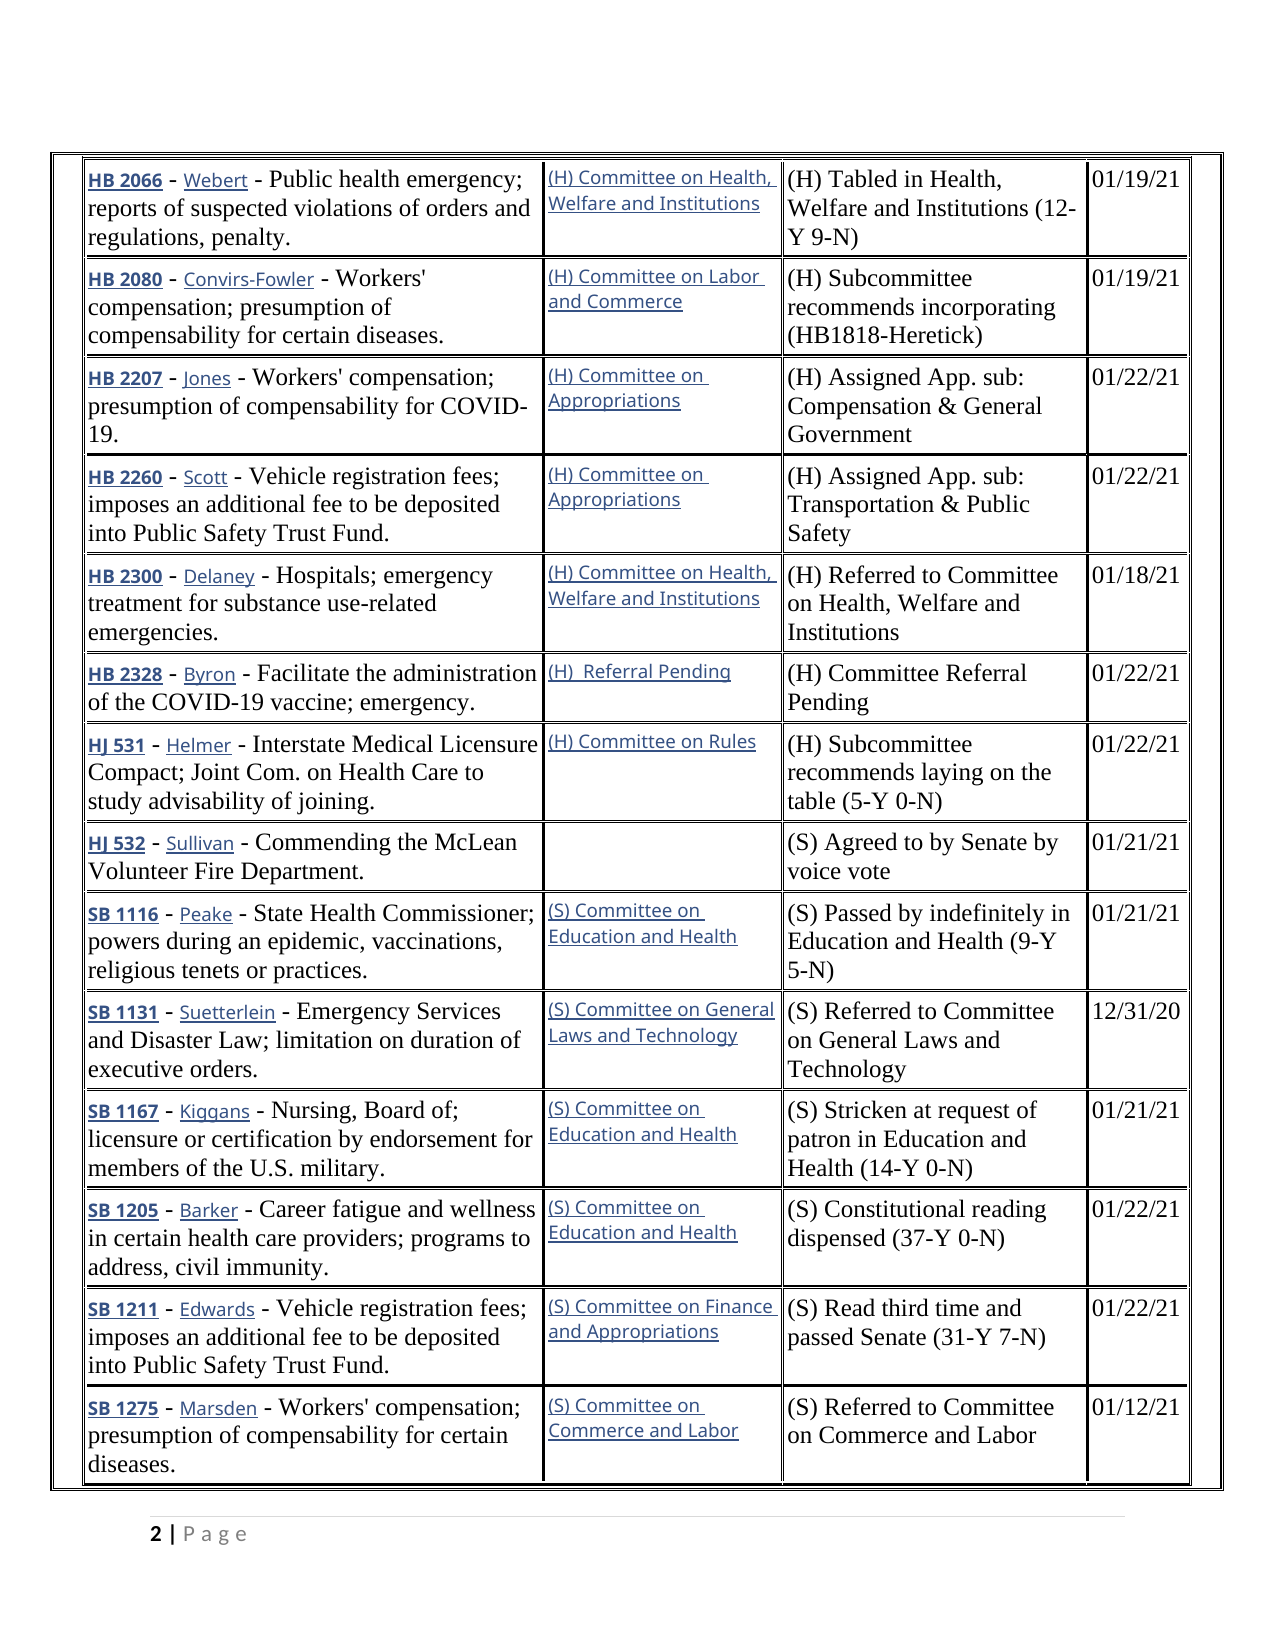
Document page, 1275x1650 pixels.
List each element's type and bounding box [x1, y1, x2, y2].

table_header [48, 150, 1227, 1492]
